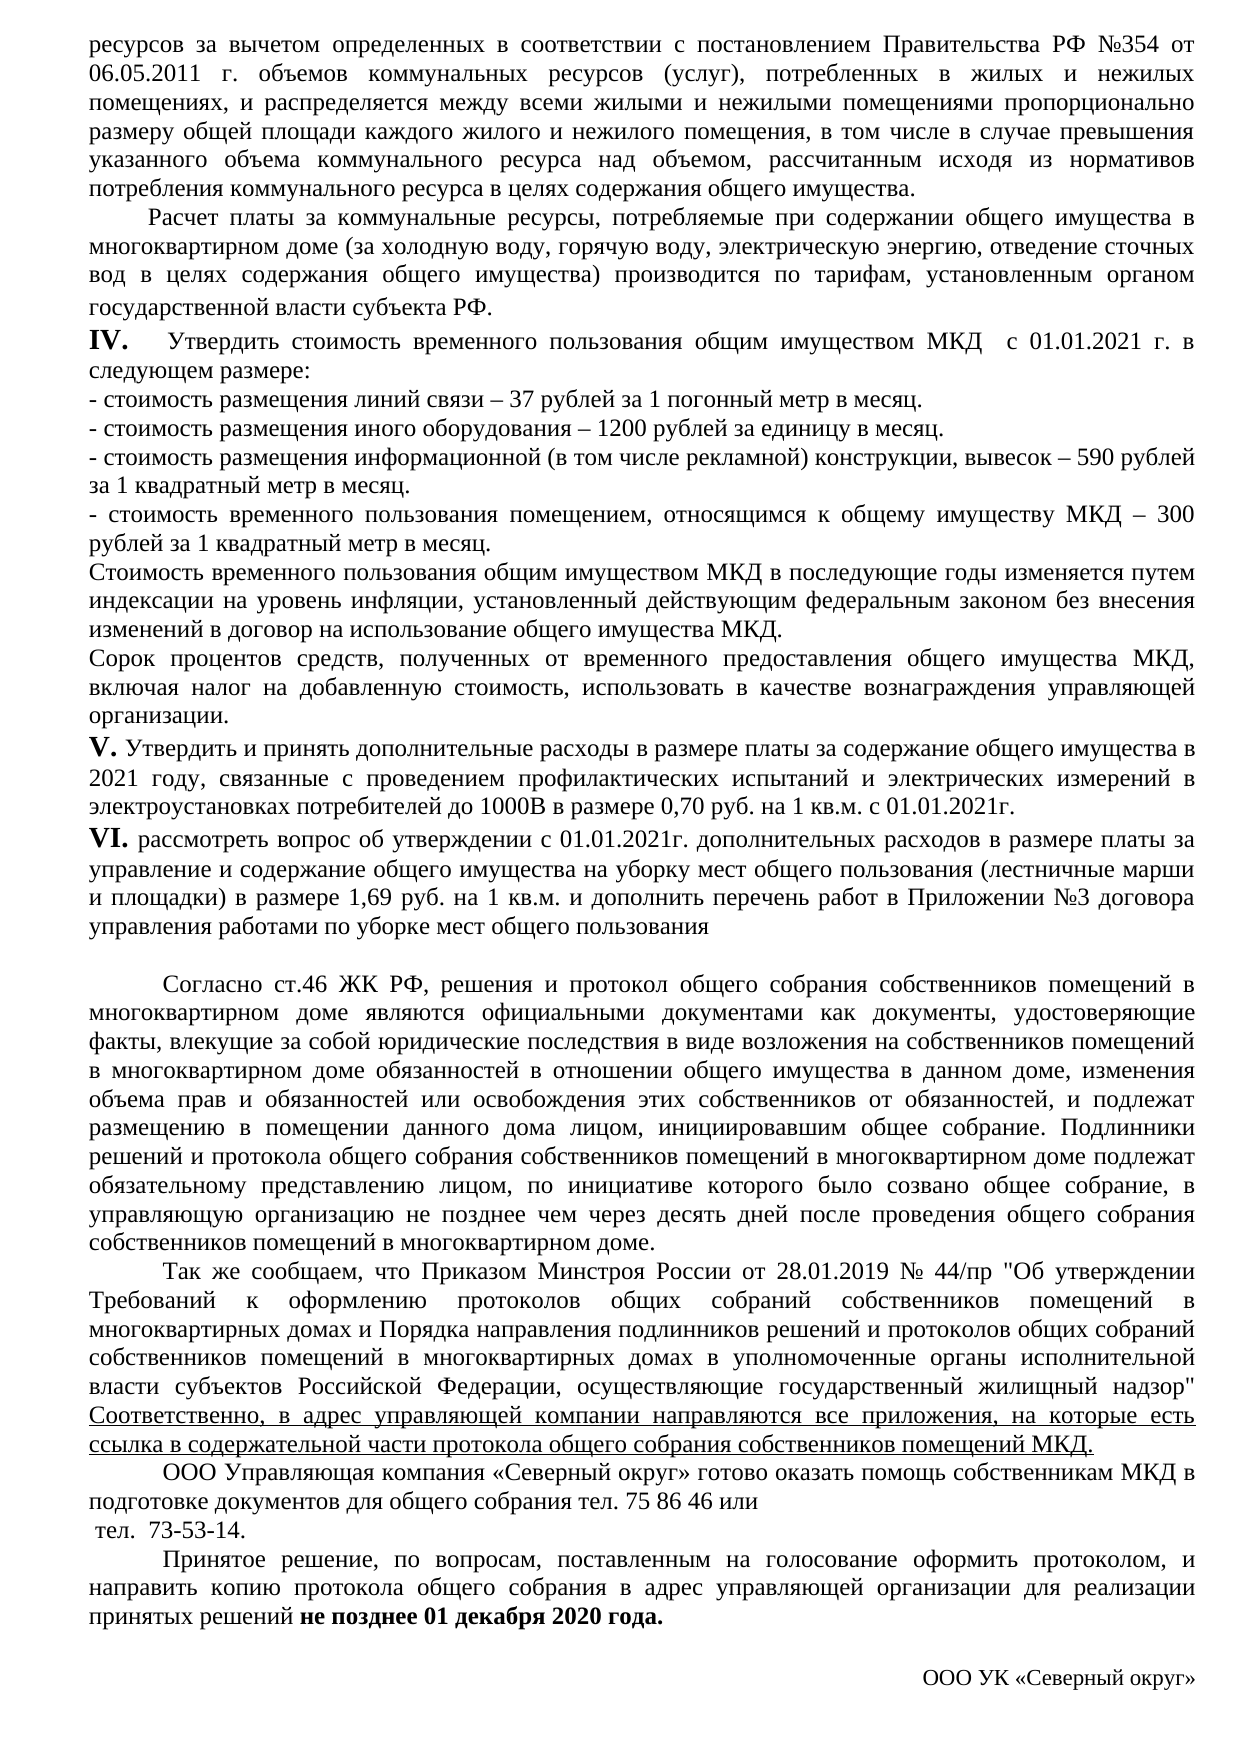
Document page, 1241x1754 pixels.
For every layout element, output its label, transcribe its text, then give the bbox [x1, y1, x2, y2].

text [89, 29, 1196, 202]
text - стоимость размещения информационной (в том числе рекламной) конструкции, вывесок – 590 рублей за 1 квадратный метр в месяц. [89, 442, 1196, 499]
text ООО Управляющая компания «Северный округ» готово оказать помощь собственникам МКД в подготовке документов для общего собрания тел. 75 86 46 или [89, 1457, 1196, 1515]
text тел. 73-53-14. [89, 1515, 1196, 1544]
text V. Утвердить и принять дополнительные расходы в размере платы за содержание общего имущества в 2021 году, связанные с проведением профилактических испытаний и электрических измерений в электроустановках потребителей до 1000В в размере 0,70 руб. на 1 кв.м. с 01.01.2021г. [89, 729, 1196, 820]
text - стоимость временного пользования помещением, относящимся к общему имуществу МКД – 300 рублей за 1 квадратный метр в месяц. [89, 499, 1196, 557]
text VI. рассмотреть вопрос об утверждении с 01.01.2021г. дополнительных расходов в размере платы за управление и содержание общего имущества на уборку мест общего пользования (лестничные марши и площадки) в размере 1,69 руб. на 1 кв.м. и дополнить перечень работ в Приложении №3 договора управления работами по уборке мест общего пользования [89, 820, 1196, 940]
text Принятое решение, по вопросам, поставленным на голосование оформить протоколом, и направить копию протокола общего собрания в адрес управляющей организации для реализации принятых решений не позднее 01 декабря 2020 года. [89, 1544, 1196, 1630]
text Сорок процентов средств, полученных от временного предоставления общего имущества МКД, включая налог на добавленную стоимость, использовать в качестве вознаграждения управляющей организации. [89, 643, 1196, 729]
text ООО УК «Северный округ» [89, 1663, 1196, 1690]
text IV. Утвердить стоимость временного пользования общим имуществом МКД с 01.01.2021 г. в следующем размере: [89, 322, 1196, 384]
text Так же сообщаем, что Приказом Минстроя России от 28.01.2019 № 44/пр "Об утверждении Требований к оформлению протоколов общих собраний собственников помещений в многоквартирных домах и Порядка направления подлинников решений и протоколов общих собраний собственников помещений в многоквартирных домах в уполномоченные органы исполнительной власти субъектов Российской Федерации, осуществляющие государственный жилищный надзор" Соответственно, в адрес управляющей компании направляются все приложения, на которые есть ссылка в содержательной части протокола общего собрания собственников помещений МКД. [89, 1256, 1196, 1425]
text - стоимость размещения линий связи – 37 рублей за 1 погонный метр в месяц. [89, 384, 1196, 413]
text Согласно ст.46 ЖК РФ, решения и протокол общего собрания собственников помещений в многоквартирном доме являются официальными документами как документы, удостоверяющие факты, влекущие за собой юридические последствия в виде возложения на собственников помещений в многоквартирном доме обязанностей в отношении общего имущества в данном доме, изменения объема прав и обязанностей или освобождения этих собственников от обязанностей, и подлежат размещению в помещении данного дома лицом, инициировавшим общее собрание. Подлинники решений и протокола общего собрания собственников помещений в многоквартирном доме подлежат обязательному представлению лицом, по инициативе которого было созвано общее собрание, в управляющую организацию не позднее чем через десять дней после проведения общего собрания собственников помещений в многоквартирном доме. [89, 969, 1196, 1256]
text Стоимость временного пользования общим имуществом МКД в последующие годы изменяется путем индексации на уровень инфляции, установленный действующим федеральным законом без внесения изменений в договор на использование общего имущества МКД. [89, 557, 1196, 643]
text Расчет платы за коммунальные ресурсы, потребляемые при содержании общего имущества в многоквартирном доме (за холодную воду, горячую воду, электрическую энергию, отведение сточных вод в целях содержания общего имущества) производится по тарифам, установленным органом государственной власти субъекта РФ. [89, 202, 1196, 322]
text - стоимость размещения иного оборудования – 1200 рублей за единицу в месяц. [89, 413, 1196, 442]
